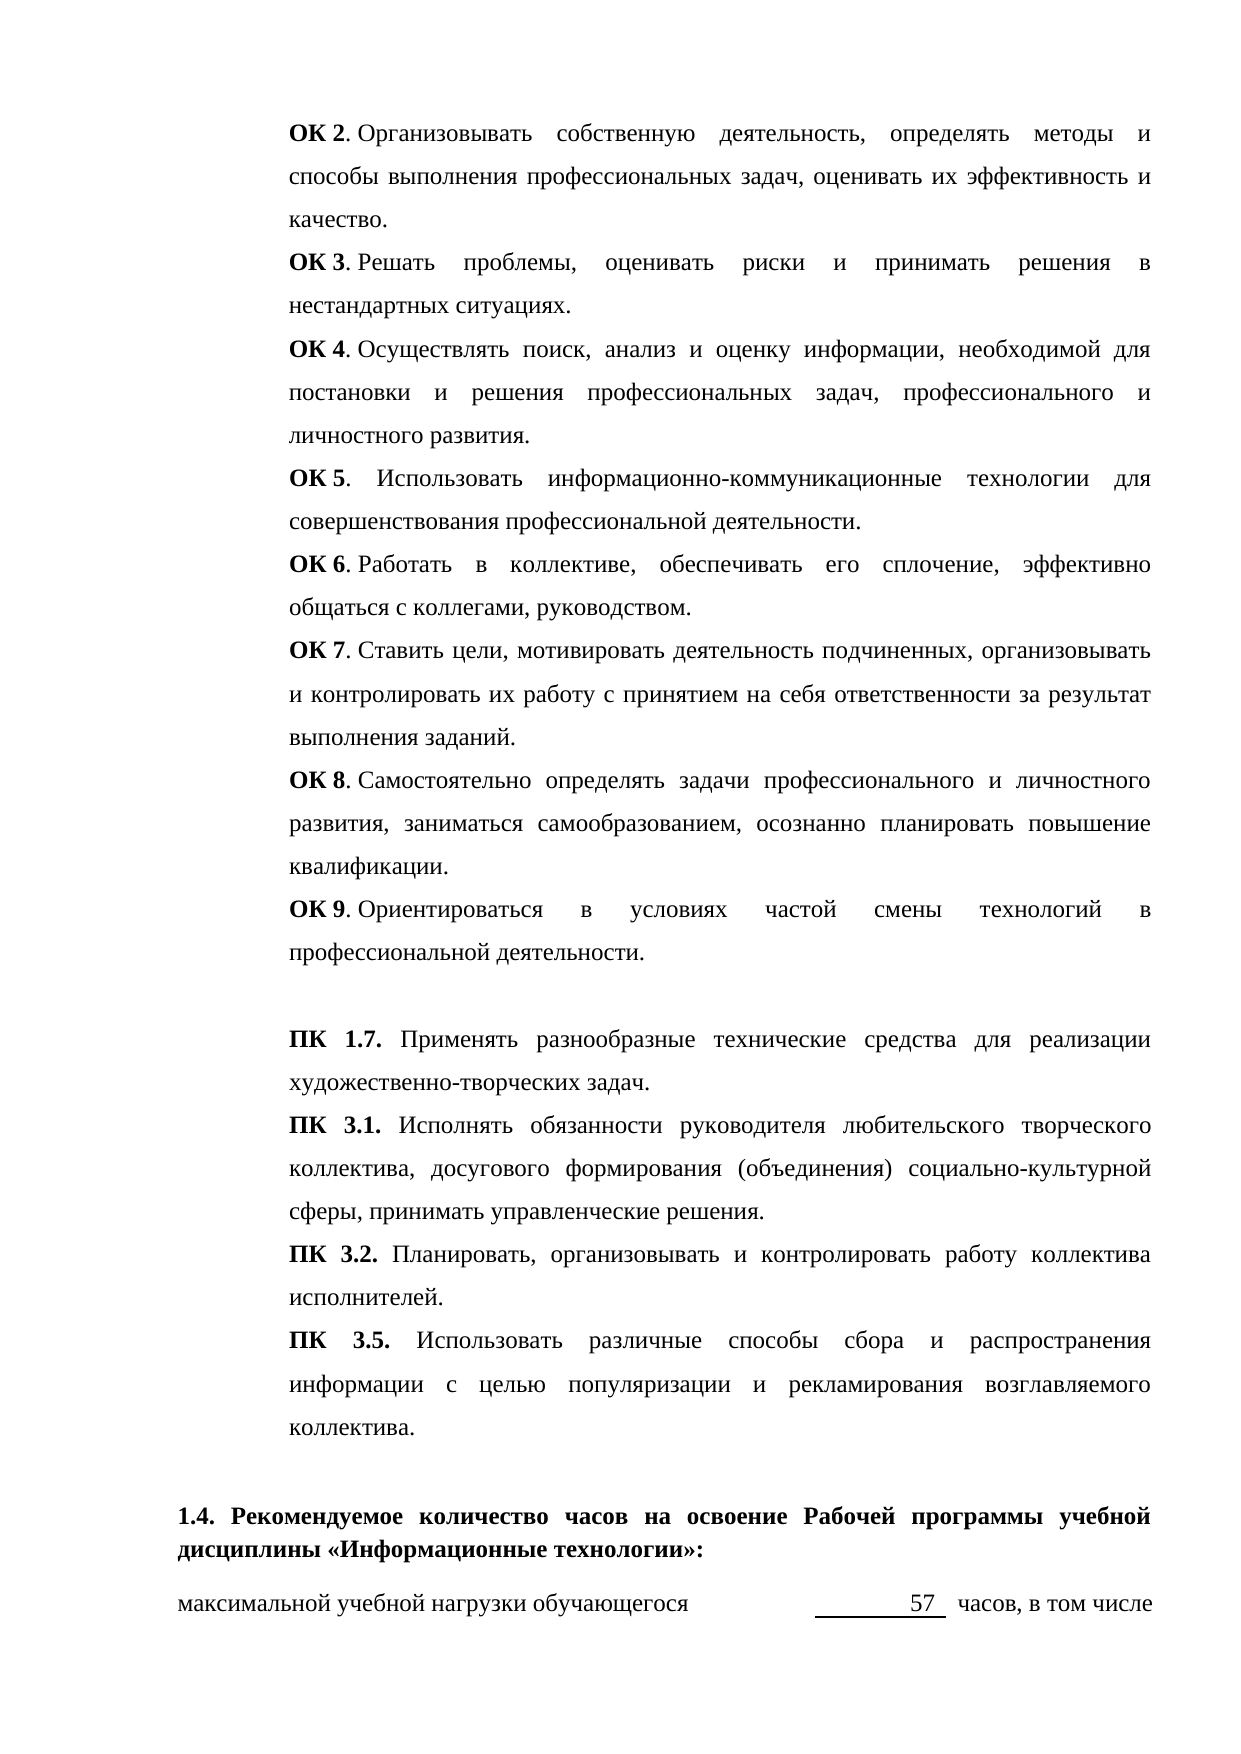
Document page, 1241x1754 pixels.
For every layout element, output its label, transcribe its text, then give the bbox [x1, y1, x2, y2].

text ОК 2. Организовывать собственную деятельность, определять методы и способы выполнения профессиональных задач, оценивать их эффективность и качество. [288, 118, 1152, 233]
text ПК 3.2. Планировать, организовывать и контролировать работу коллектива исполнителей. [289, 1239, 1152, 1311]
text ОК 6. Работать в коллективе, обеспечивать его сплочение, эффективно общаться с коллегами, руководством. [289, 549, 1152, 621]
text ПК 1.7. Применять разнообразные технические средства для реализации художественно-творческих задач. [289, 1024, 1152, 1096]
text ОК 8. Самостоятельно определять задачи профессионального и личностного развития, заниматься самообразованием, осознанно планировать повышение квалификации. [289, 765, 1152, 880]
text ПК 3.5. Использовать различные способы сбора и распространения информации с целью популяризации и рекламирования возглавляемого коллектива. [289, 1326, 1152, 1441]
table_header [166, 1588, 815, 1616]
table_header 57 [815, 1588, 946, 1616]
text ПК 3.1. Исполнять обязанности руководителя любительского творческого коллектива, досугового формирования (объединения) социально-культурной сферы, принимать управленческие решения. [289, 1110, 1152, 1225]
text ОК 7. Ставить цели, мотивировать деятельность подчиненных, организовывать и контролировать их работу с принятием на себя ответственности за результат выполнения заданий. [289, 636, 1152, 751]
table_header часов, в том числе [946, 1588, 1216, 1616]
text ОК 3. Решать проблемы, оценивать риски и принимать решения в нестандартных ситуациях. [288, 247, 1152, 319]
text 1.4. Рекомендуемое количество часов на освоение Рабочей программы учебной дисциплины «Информационные технологии»: [177, 1501, 1152, 1562]
text ОК 4. Осуществлять поиск, анализ и оценку информации, необходимой для постановки и решения профессиональных задач, профессионального и личностного развития. [288, 334, 1152, 449]
text ОК 9. Ориентироваться в условиях частой смены технологий в профессиональной деятельности. [289, 894, 1152, 966]
text ОК 5. Использовать информационно-коммуникационные технологии для совершенствования профессиональной деятельности. [289, 463, 1152, 535]
